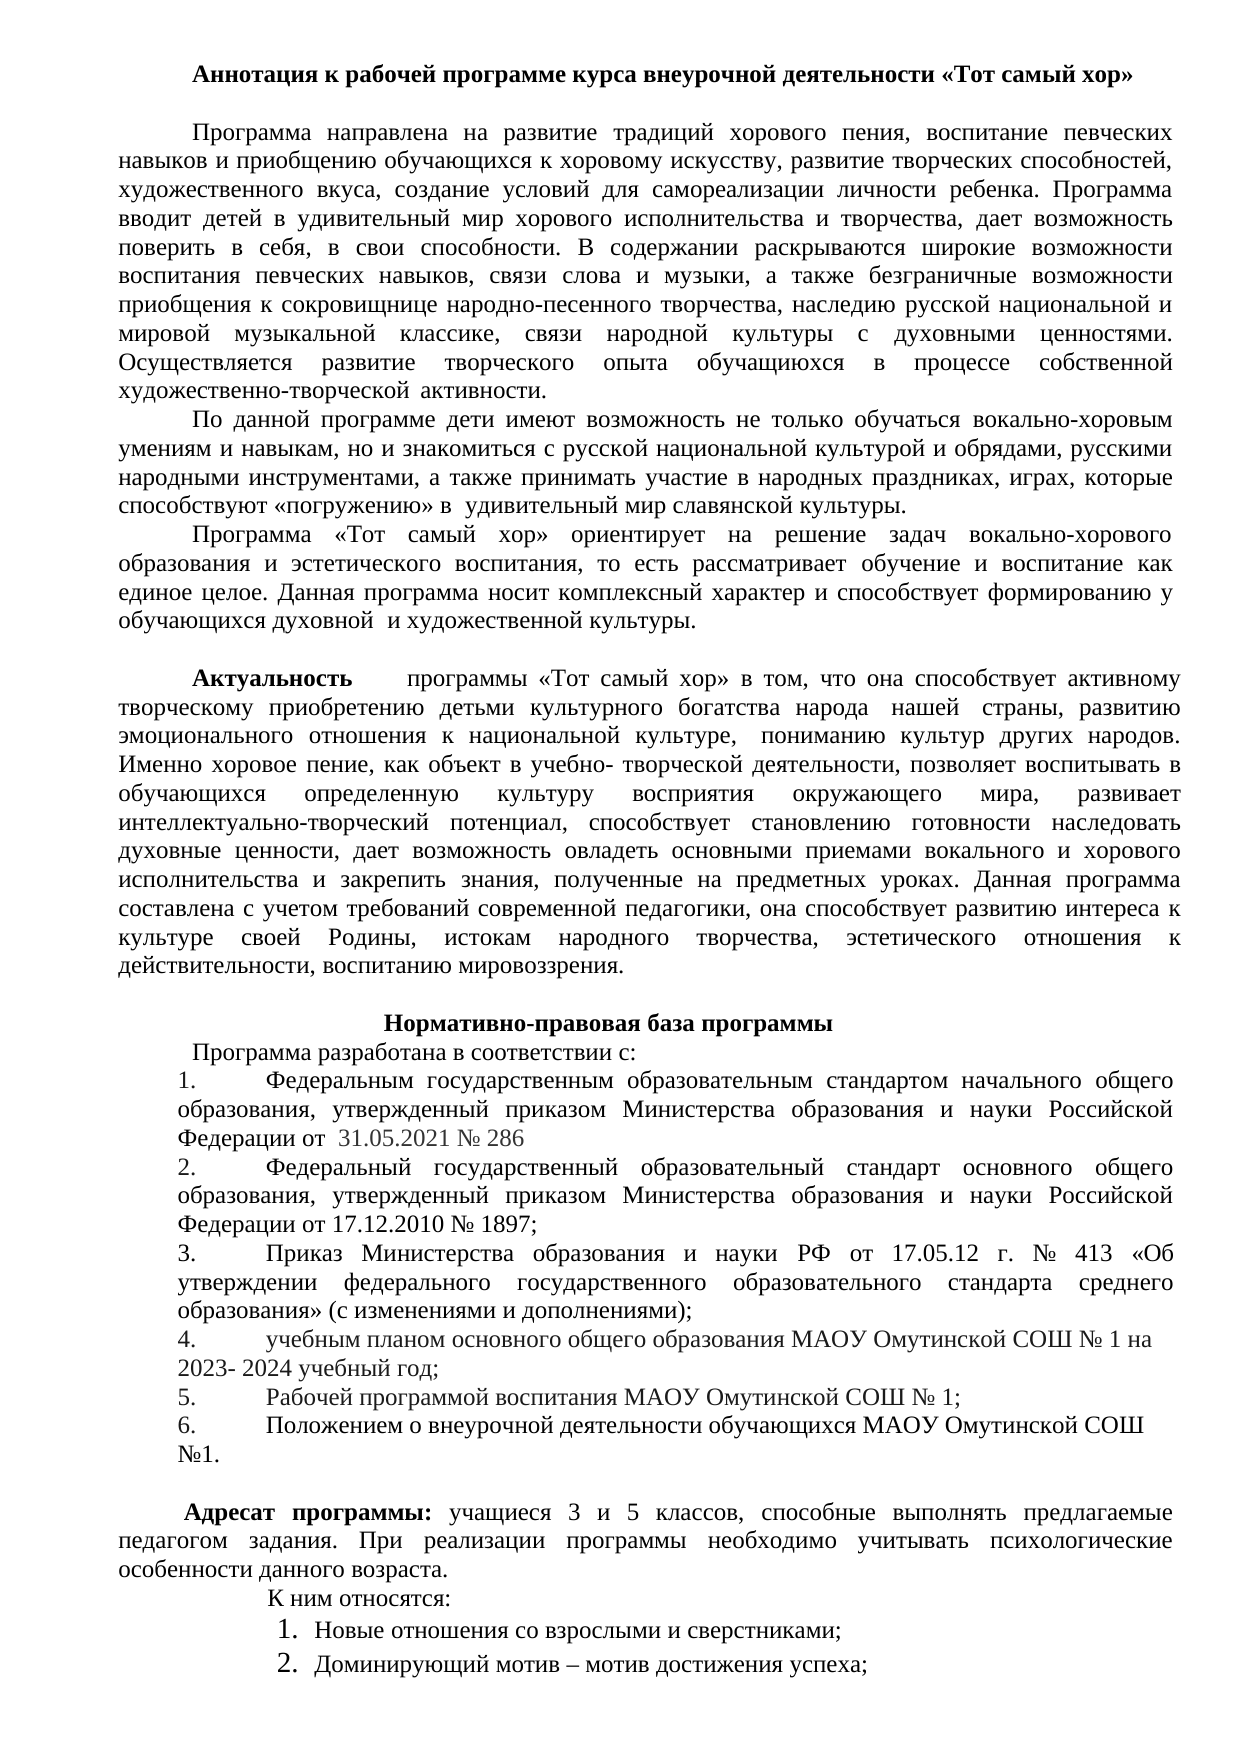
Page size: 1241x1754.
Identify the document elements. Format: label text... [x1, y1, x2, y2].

text К ним относятся: [267, 1583, 1181, 1612]
text Программа «Тот самый хор» ориентирует на решение задач вокально-хорового образования и эстетического воспитания, то есть рассматривает обучение и воспитание как единое целое. Данная программа носит комплексный характер и способствует формированию у обучающихся духовной и художественной культуры. [118, 519, 1173, 634]
list Рабочей программой воспитания МАОУ Омутинской СОШ № 1; [177, 1382, 1181, 1410]
text Актуальность программы «Тот самый хор» в том, что она способствует активному творческому приобретению детьми культурного богатства народа нашей страны, развитию эмоционального отношения к национальной культуре, пониманию культур других народов. Именно хоровое пение, как объект в учебно- творческой деятельности, позволяет воспитывать в обучающихся определенную культуру восприятия окружающего мира, развивает интеллектуально-творческий потенциал, способствует становлению готовности наследовать духовные ценности, дает возможность овладеть основными приемами вокального и хорового исполнительства и закрепить знания, полученные на предметных уроках. Данная программа составлена с учетом требований современной педагогики, она способствует развитию интереса к культуре своей Родины, истокам народного творчества, эстетического отношения к действительности, воспитанию мировоззрения. [118, 663, 1181, 979]
text Адресат программы: учащиеся 3 и 5 классов, способные выполнять предлагаемые педагогом задания. При реализации программы необходимо учитывать психологические особенности данного возраста. [118, 1497, 1173, 1583]
text Программа разработана в соответствии с: [118, 1037, 1181, 1065]
list учебным планом основного общего образования МАОУ Омутинской СОШ № 1 на 2023- 2024 учебный год; [177, 1324, 1181, 1382]
list Новые отношения со взрослыми и сверстниками; [277, 1612, 1181, 1645]
text Аннотация к рабочей программе курса внеурочной деятельности «Тот самый хор» [118, 59, 1139, 88]
list Приказ Министерства образования и науки РФ от 17.05.12 г. № 413 «Об утверждении федерального государственного образовательного стандарта среднего образования» (с изменениями и дополнениями); [177, 1238, 1174, 1324]
list Федеральный государственный образовательный стандарт основного общего образования, утвержденный приказом Министерства образования и науки Российской Федерации от 17.12.2010 № 1897; [177, 1152, 1174, 1238]
list Федеральным государственным образовательным стандартом начального общего образования, утвержденный приказом Министерства образования и науки Российской Федерации от 31.05.2021 № 286 [177, 1065, 1174, 1152]
text По данной программе дети имеют возможность не только обучаться вокально-хоровым умениям и навыкам, но и знакомиться с русской национальной культурой и обрядами, русскими народными инструментами, а также принимать участие в народных праздниках, играх, которые способствуют «погружению» в удивительный мир славянской культуры. [118, 404, 1173, 519]
list Положением о внеурочной деятельности обучающихся МАОУ Омутинской СОШ №1. [177, 1410, 1181, 1468]
list Доминирующий мотив – мотив достижения успеха; [277, 1645, 1181, 1679]
text Программа направлена на развитие традиций хорового пения, воспитание певческих навыков и приобщению обучающихся к хоровому искусству, развитие творческих способностей, художественного вкуса, создание условий для самореализации личности ребенка. Программа вводит детей в удивительный мир хорового исполнительства и творчества, дает возможность поверить в себя, в свои способности. В содержании раскрываются широкие возможности воспитания певческих навыков, связи слова и музыки, а также безграничные возможности приобщения к сокровищнице народно-песенного творчества, наследию русской национальной и мировой музыкальной классике, связи народной культуры с духовными ценностями. Осуществляется развитие творческого опыта обучащиюхся в процессе собственной художественно-творческой активности. [118, 117, 1173, 404]
subtitle Нормативно-правовая база программы [384, 1008, 1181, 1037]
